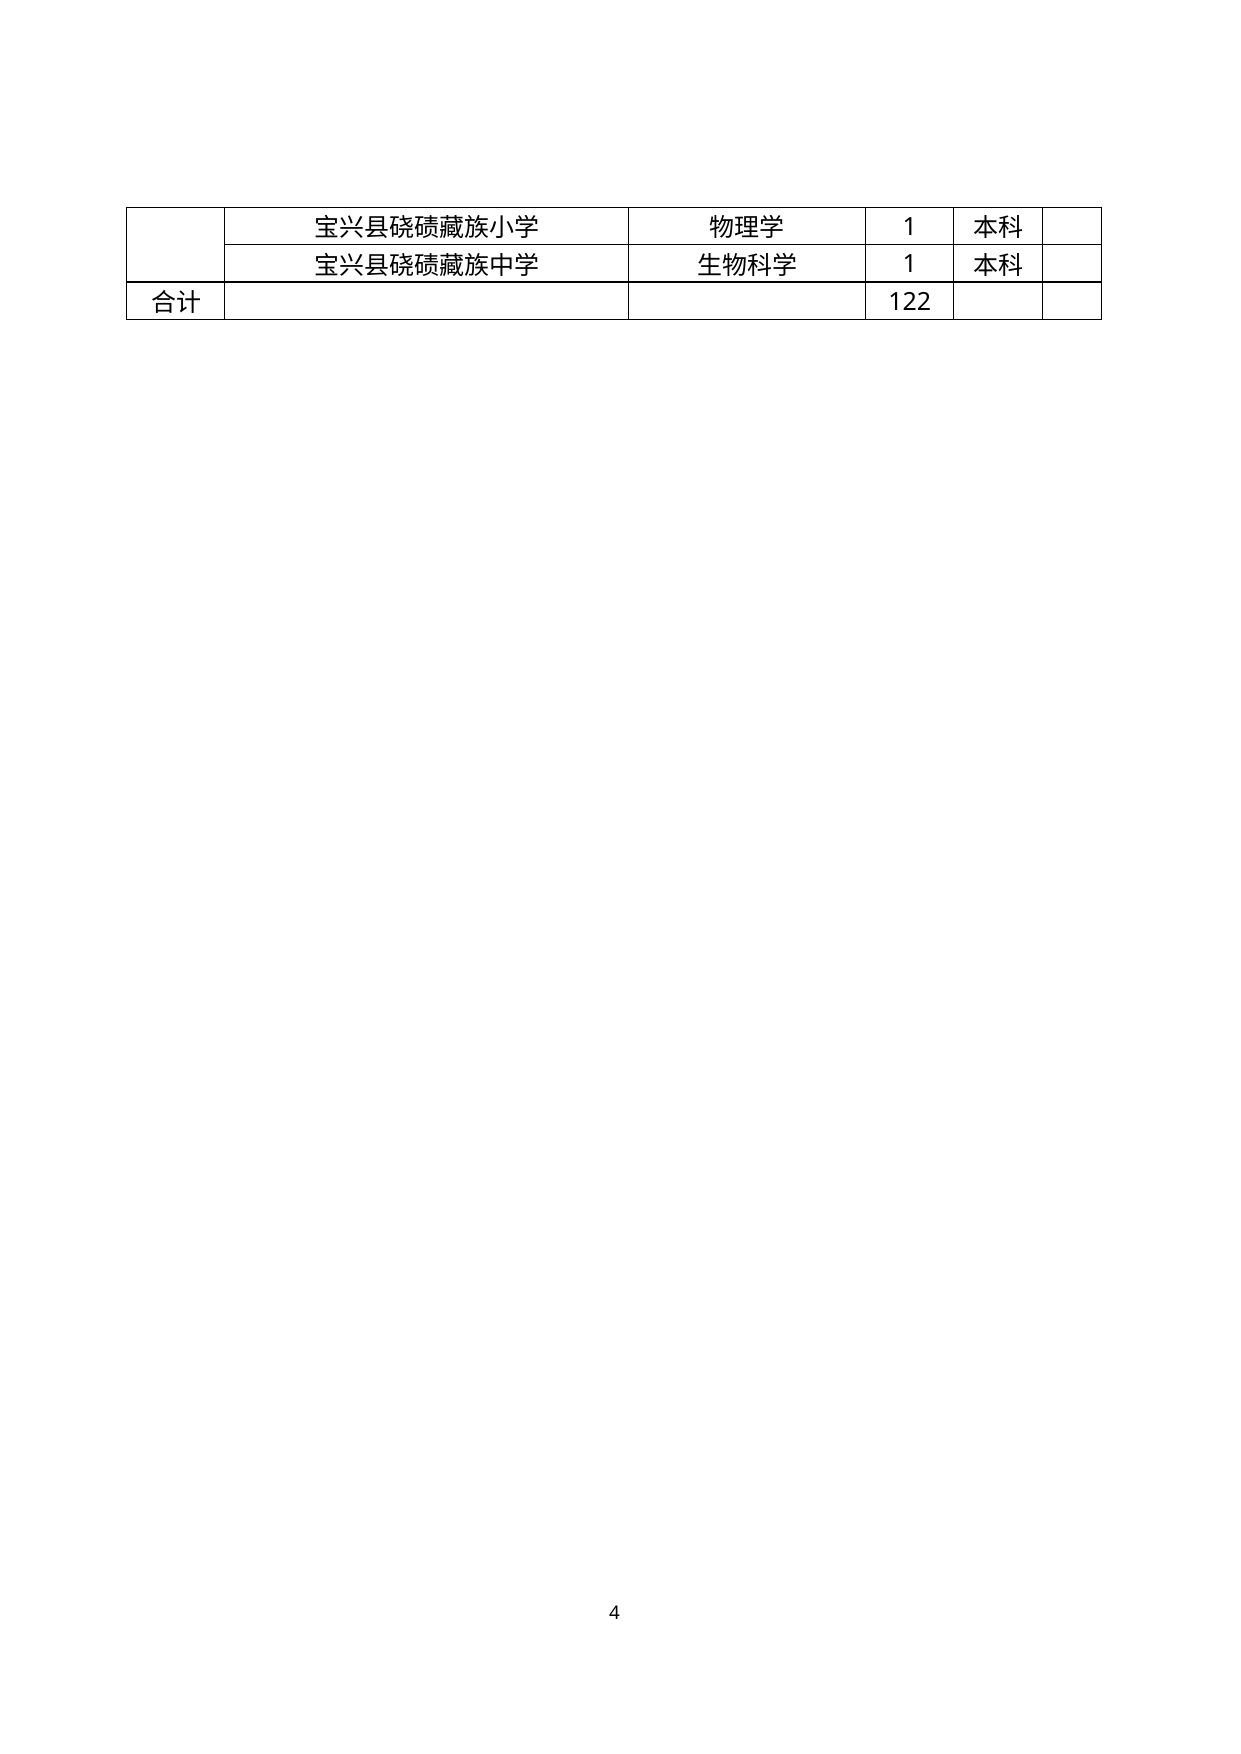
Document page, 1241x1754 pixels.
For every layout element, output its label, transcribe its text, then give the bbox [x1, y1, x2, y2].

table_cell 宝兴县硗碛藏族中学 [225, 245, 628, 281]
table_cell 本科 [954, 208, 1042, 244]
table_cell 物理学 [629, 208, 865, 244]
table_cell 生物科学 [629, 245, 865, 281]
table_cell [1043, 245, 1101, 281]
table_cell [954, 283, 1042, 319]
table_cell [1043, 208, 1101, 244]
table_cell 122 [866, 283, 953, 319]
table_cell 本科 [954, 245, 1042, 281]
table_cell 1 [866, 208, 953, 244]
table_cell 合计 [127, 283, 224, 319]
table_cell [225, 283, 628, 319]
table_cell [1043, 283, 1101, 319]
table_cell [629, 283, 865, 319]
table_cell 1 [866, 245, 953, 281]
table_cell 宝兴县硗碛藏族小学 [225, 208, 628, 244]
